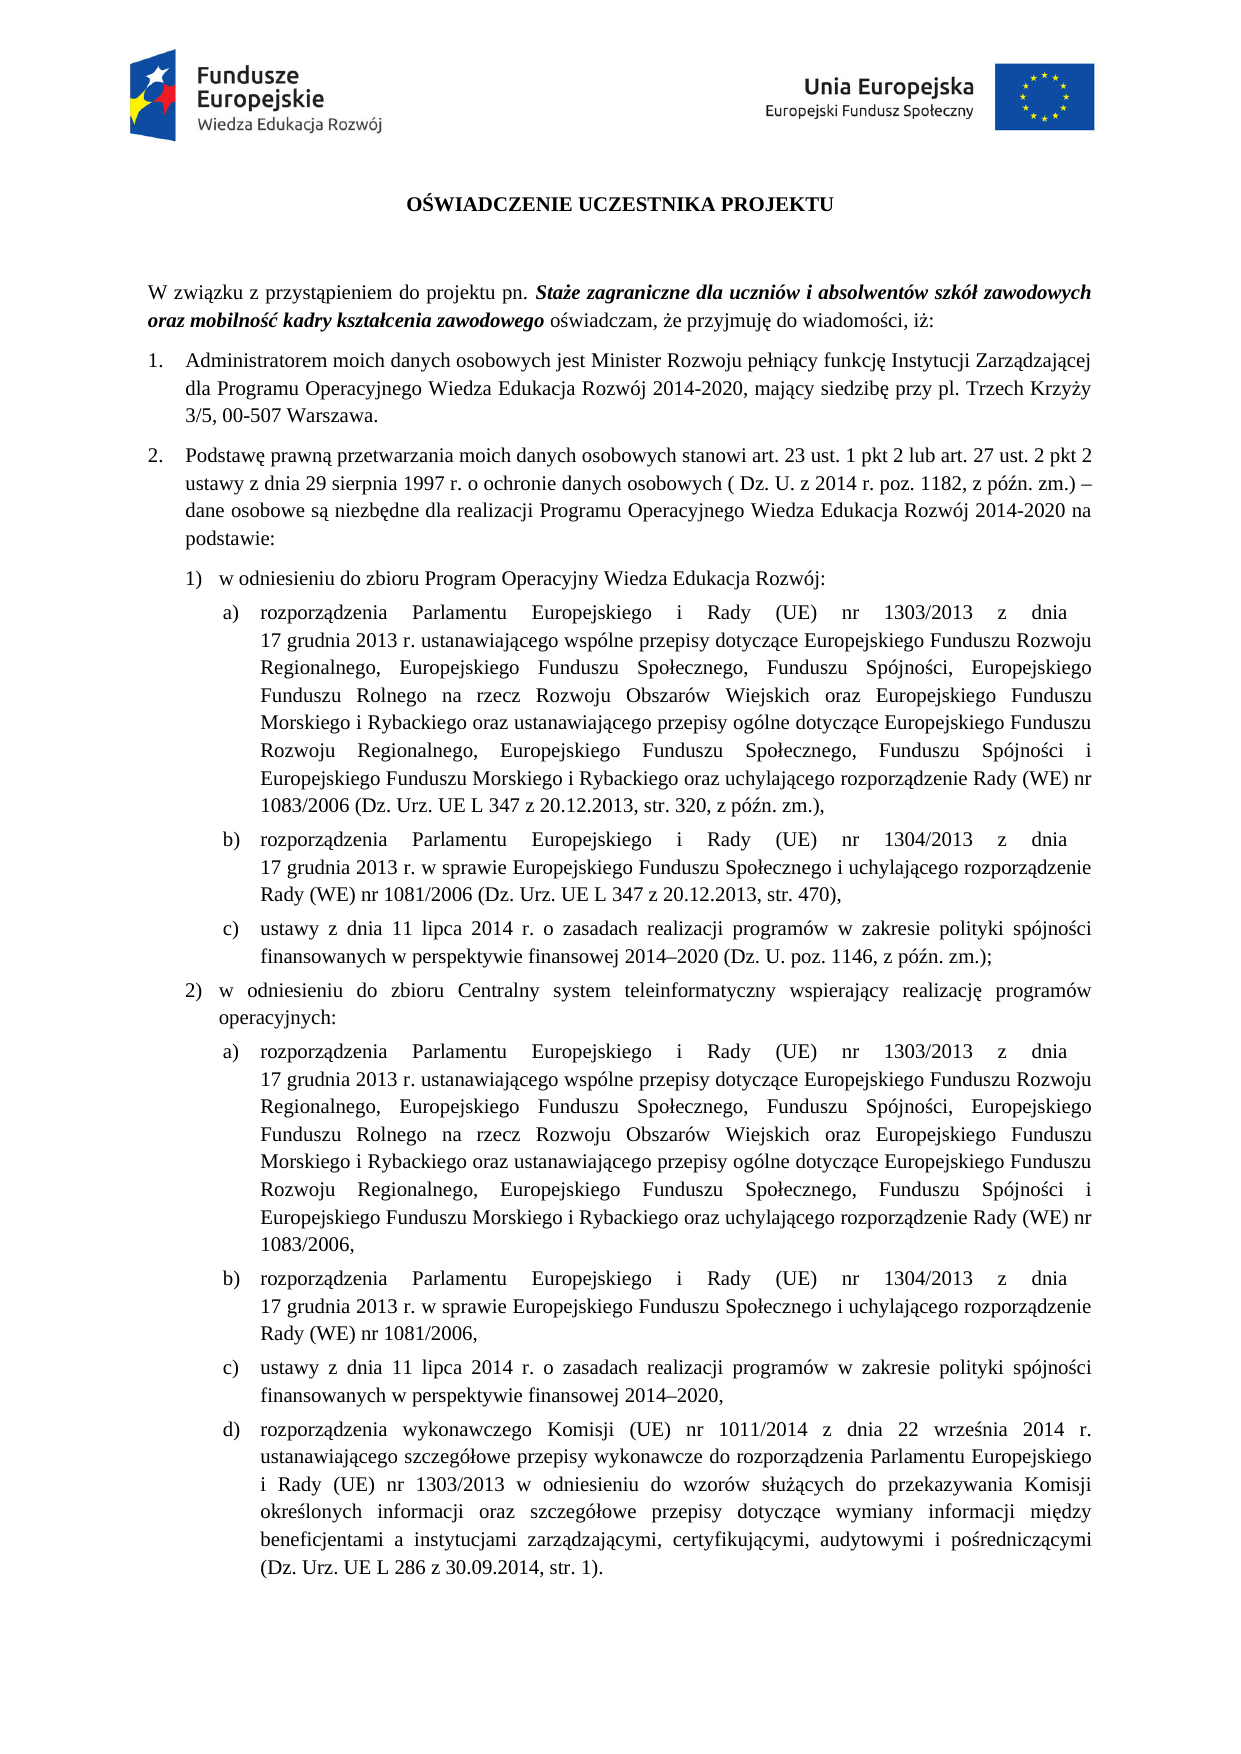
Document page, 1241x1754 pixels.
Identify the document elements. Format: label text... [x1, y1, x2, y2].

list rozporządzenia Parlamentu Europejskiego i Rady (UE) nr 1304/2013 z dnia 17 grudnia 2013 r. w sprawie Europejskiego Funduszu Społecznego i uchylającego rozporządzenie Rady (WE) nr 1081/2006 (Dz. Urz. UE L 347 z 20.12.2013, str. 470), [223, 827, 1093, 906]
text OŚWIADCZENIE UCZESTNIKA PROJEKTU [148, 192, 1093, 216]
list rozporządzenia Parlamentu Europejskiego i Rady (UE) nr 1303/2013 z dnia 17 grudnia 2013 r. ustanawiającego wspólne przepisy dotyczące Europejskiego Funduszu Rozwoju Regionalnego, Europejskiego Funduszu Społecznego, Funduszu Spójności, Europejskiego Funduszu Rolnego na rzecz Rozwoju Obszarów Wiejskich oraz Europejskiego Funduszu Morskiego i Rybackiego oraz ustanawiającego przepisy ogólne dotyczące Europejskiego Funduszu Rozwoju Regionalnego, Europejskiego Funduszu Społecznego, Funduszu Spójności i Europejskiego Funduszu Morskiego i Rybackiego oraz uchylającego rozporządzenie Rady (WE) nr 1083/2006, [223, 1039, 1093, 1256]
list ustawy z dnia 11 lipca 2014 r. o zasadach realizacji programów w zakresie polityki spójności finansowanych w perspektywie finansowej 2014–2020 (Dz. U. poz. 1146, z późn. zm.); [223, 916, 1093, 968]
list w odniesieniu do zbioru Program Operacyjny Wiedza Edukacja Rozwój: [185, 566, 1093, 590]
list Administratorem moich danych osobowych jest Minister Rozwoju pełniący funkcję Instytucji Zarządzającej dla Programu Operacyjnego Wiedza Edukacja Rozwój 2014-2020, mający siedzibę przy pl. Trzech Krzyży 3/5, 00-507 Warszawa. [148, 348, 1093, 427]
list ustawy z dnia 11 lipca 2014 r. o zasadach realizacji programów w zakresie polityki spójności finansowanych w perspektywie finansowej 2014–2020, [223, 1355, 1093, 1407]
list w odniesieniu do zbioru Centralny system teleinformatyczny wspierający realizację programów operacyjnych: [185, 977, 1093, 1029]
list rozporządzenia wykonawczego Komisji (UE) nr 1011/2014 z dnia 22 września 2014 r. ustanawiającego szczegółowe przepisy wykonawcze do rozporządzenia Parlamentu Europejskiego i Rady (UE) nr 1303/2013 w odniesieniu do wzorów służących do przekazywania Komisji określonych informacji oraz szczegółowe przepisy dotyczące wymiany informacji między beneficjentami a instytucjami zarządzającymi, certyfikującymi, audytowymi i pośredniczącymi (Dz. Urz. UE L 286 z 30.09.2014, str. 1). [223, 1417, 1093, 1579]
picture [104, 35, 1182, 155]
list rozporządzenia Parlamentu Europejskiego i Rady (UE) nr 1303/2013 z dnia 17 grudnia 2013 r. ustanawiającego wspólne przepisy dotyczące Europejskiego Funduszu Rozwoju Regionalnego, Europejskiego Funduszu Społecznego, Funduszu Spójności, Europejskiego Funduszu Rolnego na rzecz Rozwoju Obszarów Wiejskich oraz Europejskiego Funduszu Morskiego i Rybackiego oraz ustanawiającego przepisy ogólne dotyczące Europejskiego Funduszu Rozwoju Regionalnego, Europejskiego Funduszu Społecznego, Funduszu Spójności i Europejskiego Funduszu Morskiego i Rybackiego oraz uchylającego rozporządzenie Rady (WE) nr 1083/2006 (Dz. Urz. UE L 347 z 20.12.2013, str. 320, z późn. zm.), [223, 600, 1093, 817]
list Podstawę prawną przetwarzania moich danych osobowych stanowi art. 23 ust. 1 pkt 2 lub art. 27 ust. 2 pkt 2 ustawy z dnia 29 sierpnia 1997 r. o ochronie danych osobowych ( Dz. U. z 2014 r. poz. 1182, z późn. zm.) – dane osobowe są niezbędne dla realizacji Programu Operacyjnego Wiedza Edukacja Rozwój 2014-2020 na podstawie: [148, 443, 1093, 550]
text W związku z przystąpieniem do projektu pn. Staże zagraniczne dla uczniów i absolwentów szkół zawodowych oraz mobilność kadry kształcenia zawodowego oświadczam, że przyjmuję do wiadomości, iż: [148, 280, 1093, 332]
list rozporządzenia Parlamentu Europejskiego i Rady (UE) nr 1304/2013 z dnia 17 grudnia 2013 r. w sprawie Europejskiego Funduszu Społecznego i uchylającego rozporządzenie Rady (WE) nr 1081/2006, [223, 1266, 1093, 1345]
